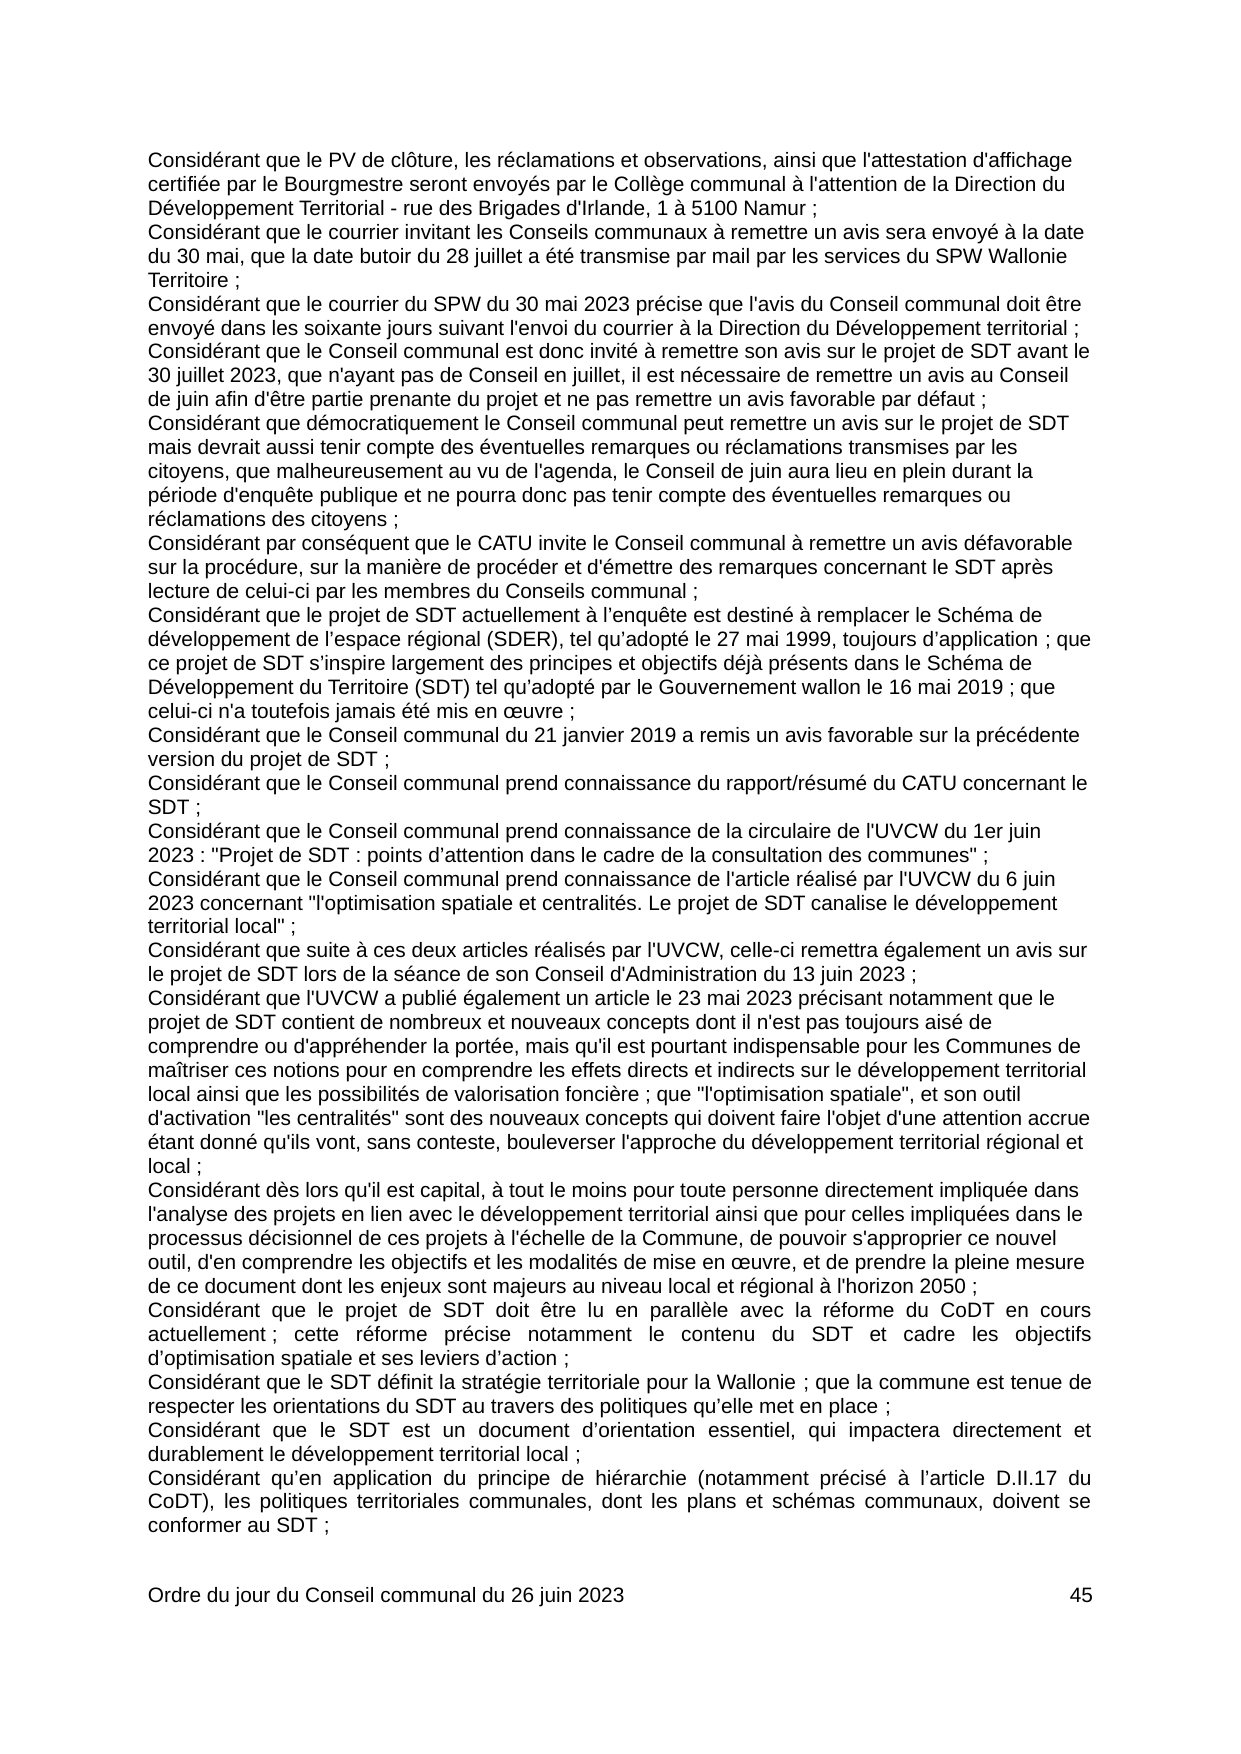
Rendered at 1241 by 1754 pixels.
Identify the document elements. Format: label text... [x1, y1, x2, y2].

text Considérant qu’en application du principe de hiérarchie (notamment précisé à l’article D.II.17 du CoDT), les politiques territoriales communales, dont les plans et schémas communaux, doivent se conformer au SDT ; [148, 1465, 1093, 1537]
text Considérant dès lors qu'il est capital, à tout le moins pour toute personne directement impliquée dans l'analyse des projets en lien avec le développement territorial ainsi que pour celles impliquées dans le processus décisionnel de ces projets à l'échelle de la Commune, de pouvoir s'approprier ce nouvel outil, d'en comprendre les objectifs et les modalités de mise en œuvre, et de prendre la pleine mesure de ce document dont les enjeux sont majeurs au niveau local et régional à l'horizon 2050 ; [148, 1178, 1093, 1298]
text Considérant que le projet de SDT actuellement à l’enquête est destiné à remplacer le Schéma de développement de l’espace régional (SDER), tel qu’adopté le 27 mai 1999, toujours d’application ; que ce projet de SDT s’inspire largement des principes et objectifs déjà présents dans le Schéma de Développement du Territoire (SDT) tel qu’adopté par le Gouvernement wallon le 16 mai 2019 ; que celui-ci n'a toutefois jamais été mis en œuvre ; [148, 603, 1093, 723]
text Considérant que suite à ces deux articles réalisés par l'UVCW, celle-ci remettra également un avis sur le projet de SDT lors de la séance de son Conseil d'Administration du 13 juin 2023 ; [148, 938, 1093, 986]
text Considérant que le SDT est un document d’orientation essentiel, qui impactera directement et durablement le développement territorial local ; [148, 1417, 1093, 1465]
text Considérant que le Conseil communal prend connaissance de l'article réalisé par l'UVCW du 6 juin 2023 concernant "l'optimisation spatiale et centralités. Le projet de SDT canalise le développement territorial local" ; [148, 866, 1093, 938]
text Considérant que le projet de SDT doit être lu en parallèle avec la réforme du CoDT en cours actuellement ; cette réforme précise notamment le contenu du SDT et cadre les objectifs d’optimisation spatiale et ses leviers d’action ; [148, 1298, 1093, 1369]
text Considérant que le Conseil communal est donc invité à remettre son avis sur le projet de SDT avant le 30 juillet 2023, que n'ayant pas de Conseil en juillet, il est nécessaire de remettre un avis au Conseil de juin afin d'être partie prenante du projet et ne pas remettre un avis favorable par défaut ; [148, 339, 1093, 411]
text Considérant que le courrier du SPW du 30 mai 2023 précise que l'avis du Conseil communal doit être envoyé dans les soixante jours suivant l'envoi du courrier à la Direction du Développement territorial ; [148, 291, 1093, 339]
text Considérant que l'UVCW a publié également un article le 23 mai 2023 précisant notamment que le projet de SDT contient de nombreux et nouveaux concepts dont il n'est pas toujours aisé de comprendre ou d'appréhender la portée, mais qu'il est pourtant indispensable pour les Communes de maîtriser ces notions pour en comprendre les effets directs et indirects sur le développement territorial local ainsi que les possibilités de valorisation foncière ; que "l'optimisation spatiale", et son outil d'activation "les centralités" sont des nouveaux concepts qui doivent faire l'objet d'une attention accrue étant donné qu'ils vont, sans conteste, bouleverser l'approche du développement territorial régional et local ; [148, 986, 1093, 1178]
text Considérant que le courrier invitant les Conseils communaux à remettre un avis sera envoyé à la date du 30 mai, que la date butoir du 28 juillet a été transmise par mail par les services du SPW Wallonie Territoire ; [148, 219, 1093, 291]
text Considérant que le Conseil communal prend connaissance de la circulaire de l'UVCW du 1er juin 2023 : "Projet de SDT : points d’attention dans le cadre de la consultation des communes" ; [148, 818, 1093, 866]
text Considérant que le SDT définit la stratégie territoriale pour la Wallonie ; que la commune est tenue de respecter les orientations du SDT au travers des politiques qu’elle met en place ; [148, 1369, 1093, 1417]
text Considérant par conséquent que le CATU invite le Conseil communal à remettre un avis défavorable sur la procédure, sur la manière de procéder et d'émettre des remarques concernant le SDT après lecture de celui-ci par les membres du Conseils communal ; [148, 531, 1093, 603]
text Considérant que le Conseil communal du 21 janvier 2019 a remis un avis favorable sur la précédente version du projet de SDT ; [148, 723, 1093, 771]
text Considérant que le Conseil communal prend connaissance du rapport/résumé du CATU concernant le SDT ; [148, 771, 1093, 818]
text Considérant que le PV de clôture, les réclamations et observations, ainsi que l'attestation d'affichage certifiée par le Bourgmestre seront envoyés par le Collège communal à l'attention de la Direction du Développement Territorial - rue des Brigades d'Irlande, 1 à 5100 Namur ; [148, 148, 1093, 219]
text Considérant que démocratiquement le Conseil communal peut remettre un avis sur le projet de SDT mais devrait aussi tenir compte des éventuelles remarques ou réclamations transmises par les citoyens, que malheureusement au vu de l'agenda, le Conseil de juin aura lieu en plein durant la période d'enquête publique et ne pourra donc pas tenir compte des éventuelles remarques ou réclamations des citoyens ; [148, 411, 1093, 531]
